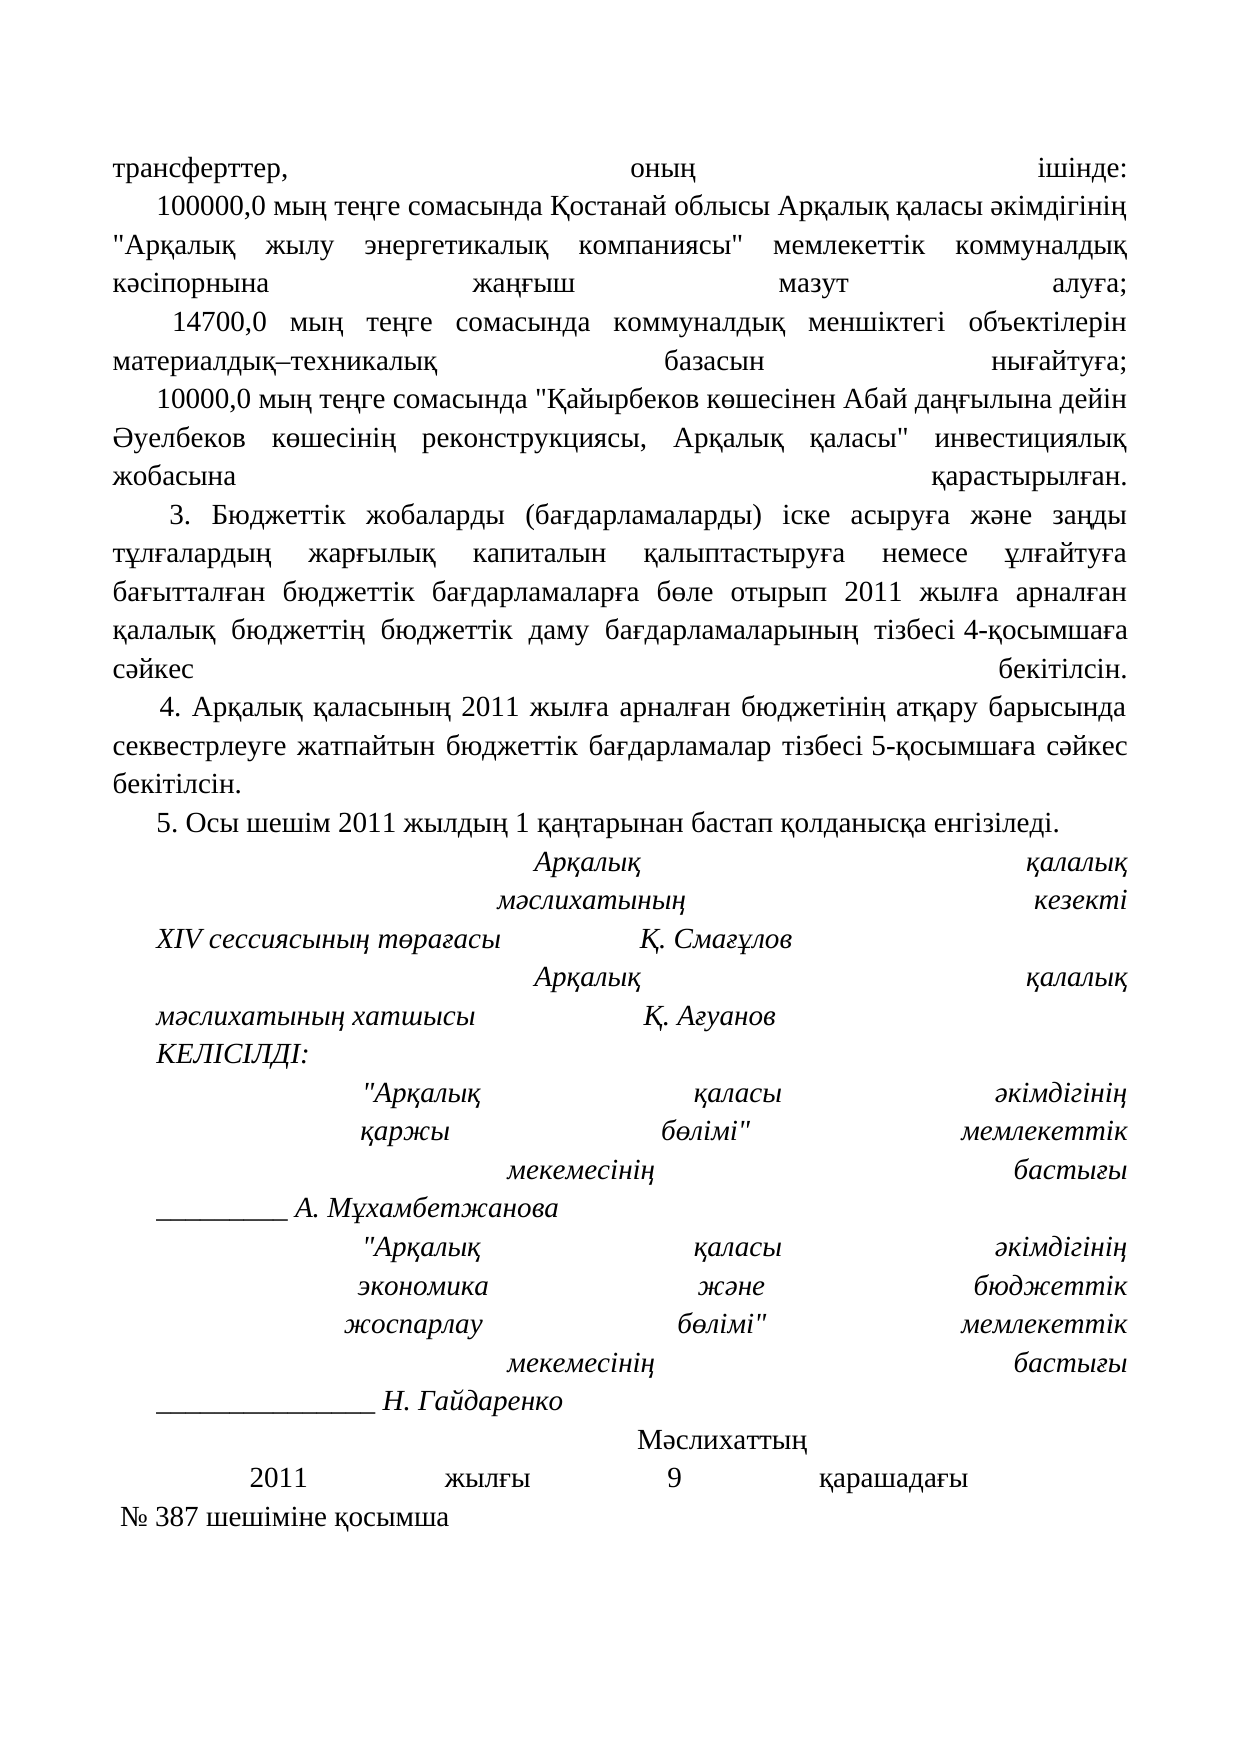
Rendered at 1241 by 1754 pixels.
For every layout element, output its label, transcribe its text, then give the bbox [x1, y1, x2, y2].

text КЕЛІСІЛДІ: [112, 1036, 1128, 1070]
text "Арқалық қаласы әкімдігінің экономика және бюджеттік жоспарлау бөлімі" мемлекеттік мекемесінің бастығы _______________ Н. Гайдаренко [112, 1229, 1128, 1417]
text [112, 150, 1128, 839]
text Арқалық қалалық мәслихатының кезекті ХIV сессиясының төрағасы Қ. Смағұлов [112, 844, 1128, 954]
text "Арқалық қаласы әкімдігінің қаржы бөлімі" мемлекеттік мекемесінің бастығы _________ А. Мұхамбетжанова [112, 1075, 1128, 1224]
text Мәслихаттың 2011 жылғы 9 қарашадағы № 387 шешіміне қосымша [112, 1422, 1128, 1532]
text Арқалық қалалық мәслихатының хатшысы Қ. Ағуанов [112, 959, 1128, 1031]
